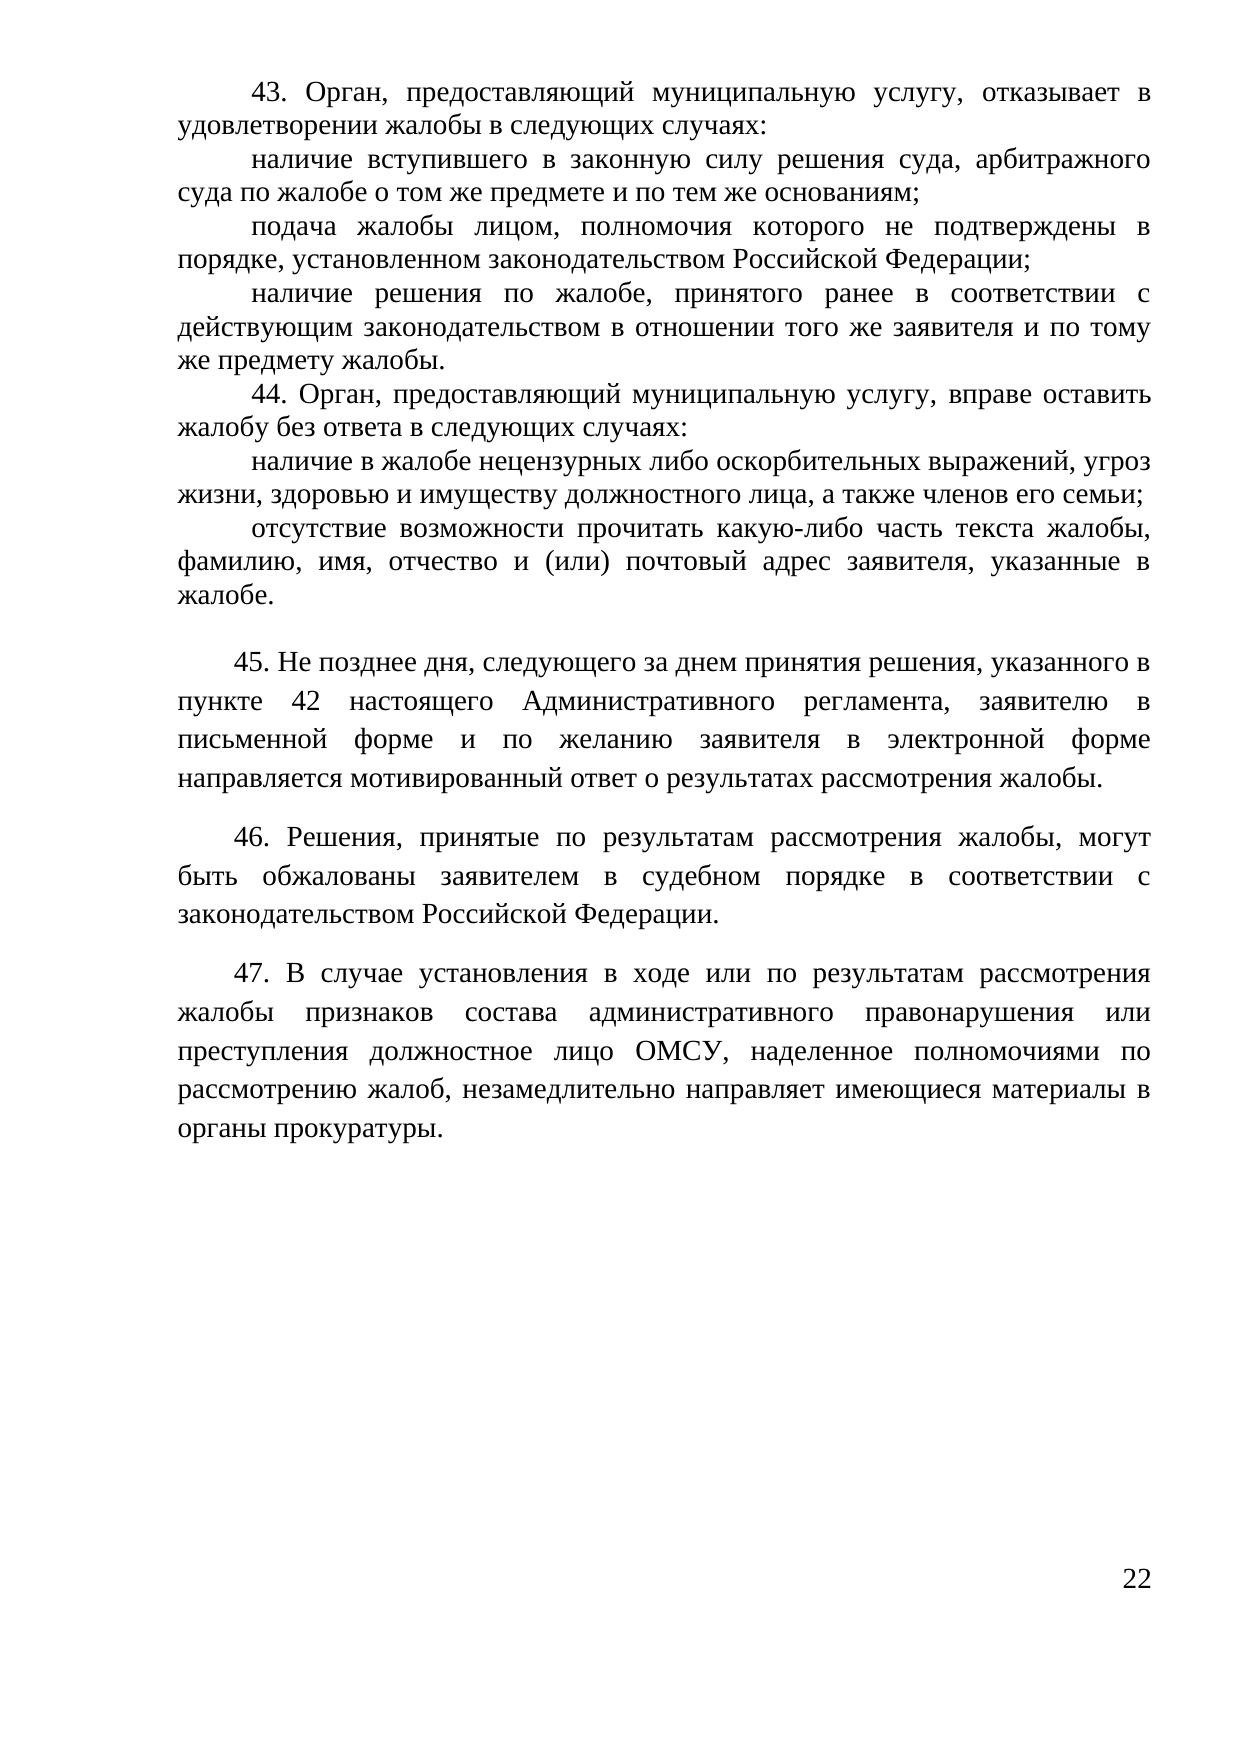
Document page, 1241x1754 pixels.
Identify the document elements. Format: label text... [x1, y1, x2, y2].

text наличие вступившего в законную силу решения суда, арбитражного суда по жалобе о том же предмете и по тем же основаниям; [177, 141, 1152, 208]
text 44. Орган, предоставляющий муниципальную услугу, вправе оставить жалобу без ответа в следующих случаях: [177, 376, 1152, 443]
text наличие в жалобе нецензурных либо оскорбительных выражений, угроз жизни, здоровью и имуществу должностного лица, а также членов его семьи; [177, 443, 1152, 510]
text отсутствие возможности прочитать какую-либо часть текста жалобы, фамилию, имя, отчество и (или) почтовый адрес заявителя, указанные в жалобе. [177, 510, 1152, 611]
text наличие решения по жалобе, принятого ранее в соответствии с действующим законодательством в отношении того же заявителя и по тому же предмету жалобы. [177, 275, 1152, 376]
text подача жалобы лицом, полномочия которого не подтверждены в порядке, установленном законодательством Российской Федерации; [177, 208, 1152, 275]
text 43. Орган, предоставляющий муниципальную услугу, отказывает в удовлетворении жалобы в следующих случаях: [177, 74, 1152, 141]
text 47. В случае установления в ходе или по результатам рассмотрения жалобы признаков состава административного правонарушения или преступления должностное лицо ОМСУ, наделенное полномочиями по рассмотрению жалоб, незамедлительно направляет имеющиеся материалы в органы прокуратуры. [177, 956, 1152, 1143]
text 45. Не позднее дня, следующего за днем принятия решения, указанного в пункте 42 настоящего Административного регламента, заявителю в письменной форме и по желанию заявителя в электронной форме направляется мотивированный ответ о результатах рассмотрения жалобы. [177, 644, 1152, 793]
text 46. Решения, принятые по результатам рассмотрения жалобы, могут быть обжалованы заявителем в судебном порядке в соответствии с законодательством Российской Федерации. [177, 819, 1152, 930]
